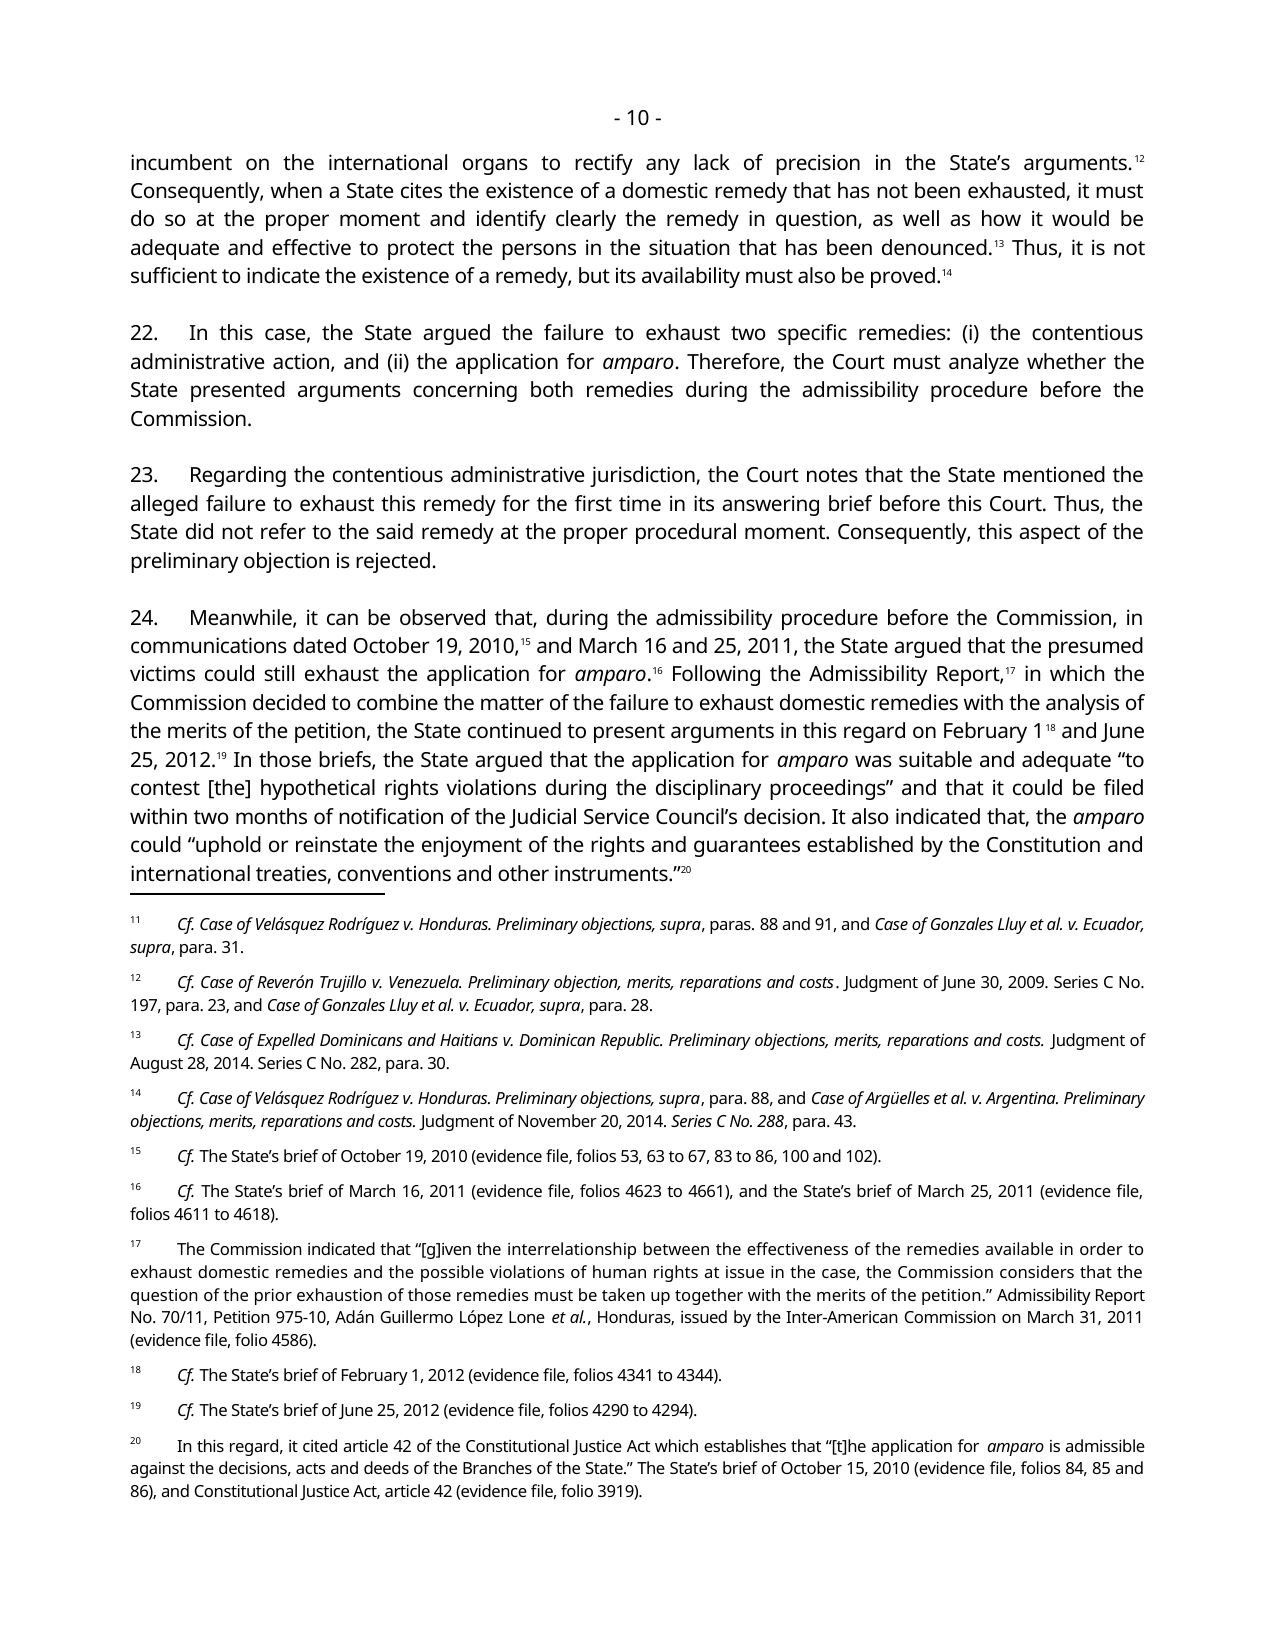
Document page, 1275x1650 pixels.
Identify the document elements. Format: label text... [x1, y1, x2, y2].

text Meanwhile, it can be observed that, during the admissibility procedure before the Commission, in communications dated October 19, 2010, and March 16 and 25, 2011, the State argued that the presumed victims could still exhaust the application for amparo. Following the Admissibility Report, in which the Commission decided to combine the matter of the failure to exhaust domestic remedies with the analysis of the merits of the petition, the State continued to present arguments in this regard on February 1 and June 25, 2012. In those briefs, the State argued that the application for amparo was suitable and adequate “to contest [the] hypothetical rights violations during the disciplinary proceedings” and that it could be filed within two months of notification of the Judicial Service Council’s decision. It also indicated that, the amparo could “uphold or reinstate the enjoyment of the rights and guarantees established by the Constitution and international treaties, conventions and other instruments.” [130, 603, 1145, 887]
text In this case, the State argued the failure to exhaust two specific remedies: (i) the contentious administrative action, and (ii) the application for amparo. Therefore, the Court must analyze whether the State presented arguments concerning both remedies during the admissibility procedure before the Commission. [130, 318, 1145, 432]
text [130, 148, 1145, 290]
text Regarding the contentious administrative jurisdiction, the Court notes that the State mentioned the alleged failure to exhaust this remedy for the first time in its answering brief before this Court. Thus, the State did not refer to the said remedy at the proper procedural moment. Consequently, this aspect of the preliminary objection is rejected. [130, 461, 1145, 574]
